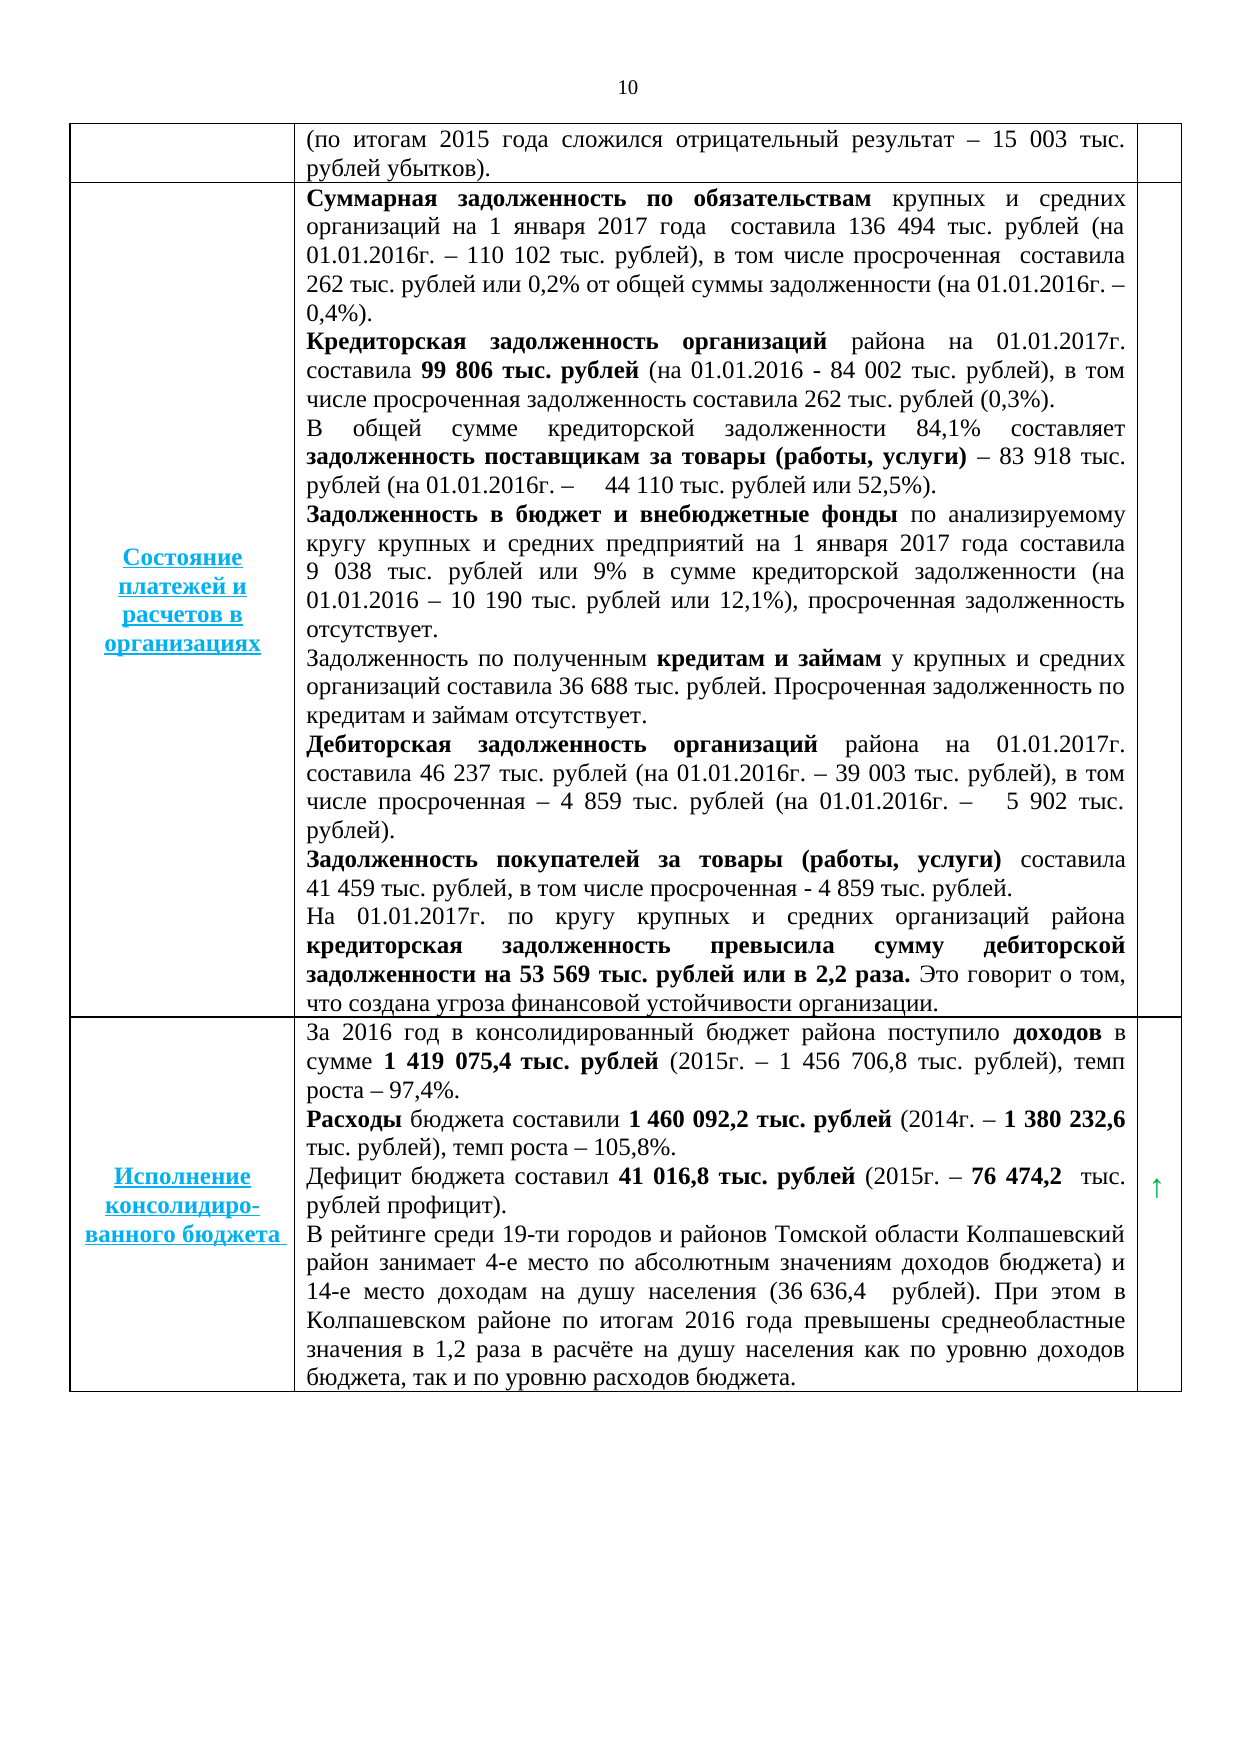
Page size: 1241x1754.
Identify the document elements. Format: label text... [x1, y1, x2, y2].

table_cell Исполнение консолидиро- ванного бюджета [71, 1018, 294, 1391]
table_cell ↑ [1138, 1018, 1181, 1391]
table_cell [71, 124, 294, 182]
table_cell ↑ [1138, 124, 1181, 182]
table_cell [1138, 183, 1181, 1016]
table_cell Состояние платежей и расчетов в организациях [71, 183, 294, 1016]
table_cell Суммарная задолженность по обязательствам крупных и средних организаций на 1 января 2017 года составила 136 494 тыс. рублей (на 01.01.2016г. – 110 102 тыс. рублей), в том числе просроченная составила 262 тыс. рублей или 0,2% от общей суммы задолженности (на 01.01.2016г. –0,4%). Кредиторская задолженность организаций района на 01.01.2017г. составила 99 806 тыс. рублей (на 01.01.2016 - 84 002 тыс. рублей), в том числе просроченная задолженность составила 262 тыс. рублей (0,3%). В общей сумме кредиторской задолженности 84,1% составляет задолженность поставщикам за товары (работы, услуги) – 83 918 тыс. рублей (на 01.01.2016г. – 44 110 тыс. рублей или 52,5%). Задолженность в бюджет и внебюджетные фонды по анализируемому кругу крупных и средних предприятий на 1 января 2017 года составила 9 038 тыс. рублей или 9% в сумме кредиторской задолженности (на 01.01.2016 – 10 190 тыс. рублей или 12,1%), просроченная задолженность отсутствует. Задолженность по полученным кредитам и займам у крупных и средних организаций составила 36 688 тыс. рублей. Просроченная задолженность по кредитам и займам отсутствует. Дебиторская задолженность организаций района на 01.01.2017г. составила 46 237 тыс. рублей (на 01.01.2016г. – 39 003 тыс. рублей), в том числе просроченная – 4 859 тыс. рублей (на 01.01.2016г. – 5 902 тыс. рублей). Задолженность покупателей за товары (работы, услуги) составила 41 459 тыс. рублей, в том числе просроченная - 4 859 тыс. рублей. На 01.01.2017г. по кругу крупных и средних организаций района кредиторская задолженность превысила сумму дебиторской задолженности на 53 569 тыс. рублей или в 2,2 раза. Это говорит о том, что создана угроза финансовой устойчивости организации. [295, 183, 1137, 1016]
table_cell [295, 124, 1137, 182]
table_cell За 2016 год в консолидированный бюджет района поступило доходов в сумме 1 419 075,4 тыс. рублей (2015г. – 1 456 706,8 тыс. рублей), темп роста – 97,4%. Расходы бюджета составили 1 460 092,2 тыс. рублей (2014г. – 1 380 232,6 тыс. рублей), темп роста – 105,8%. Дефицит бюджета составил 41 016,8 тыс. рублей (2015г. – 76 474,2 тыс. рублей профицит). В рейтинге среди 19-ти городов и районов Томской области Колпашевский район занимает 4-е место по абсолютным значениям доходов бюджета) и 14-е место доходам на душу населения (36 636,4 рублей). При этом в Колпашевском районе по итогам 2016 года превышены среднеобластные значения в 1,2 раза в расчёте на душу населения как по уровню доходов бюджета, так и по уровню расходов бюджета. [295, 1018, 1137, 1391]
